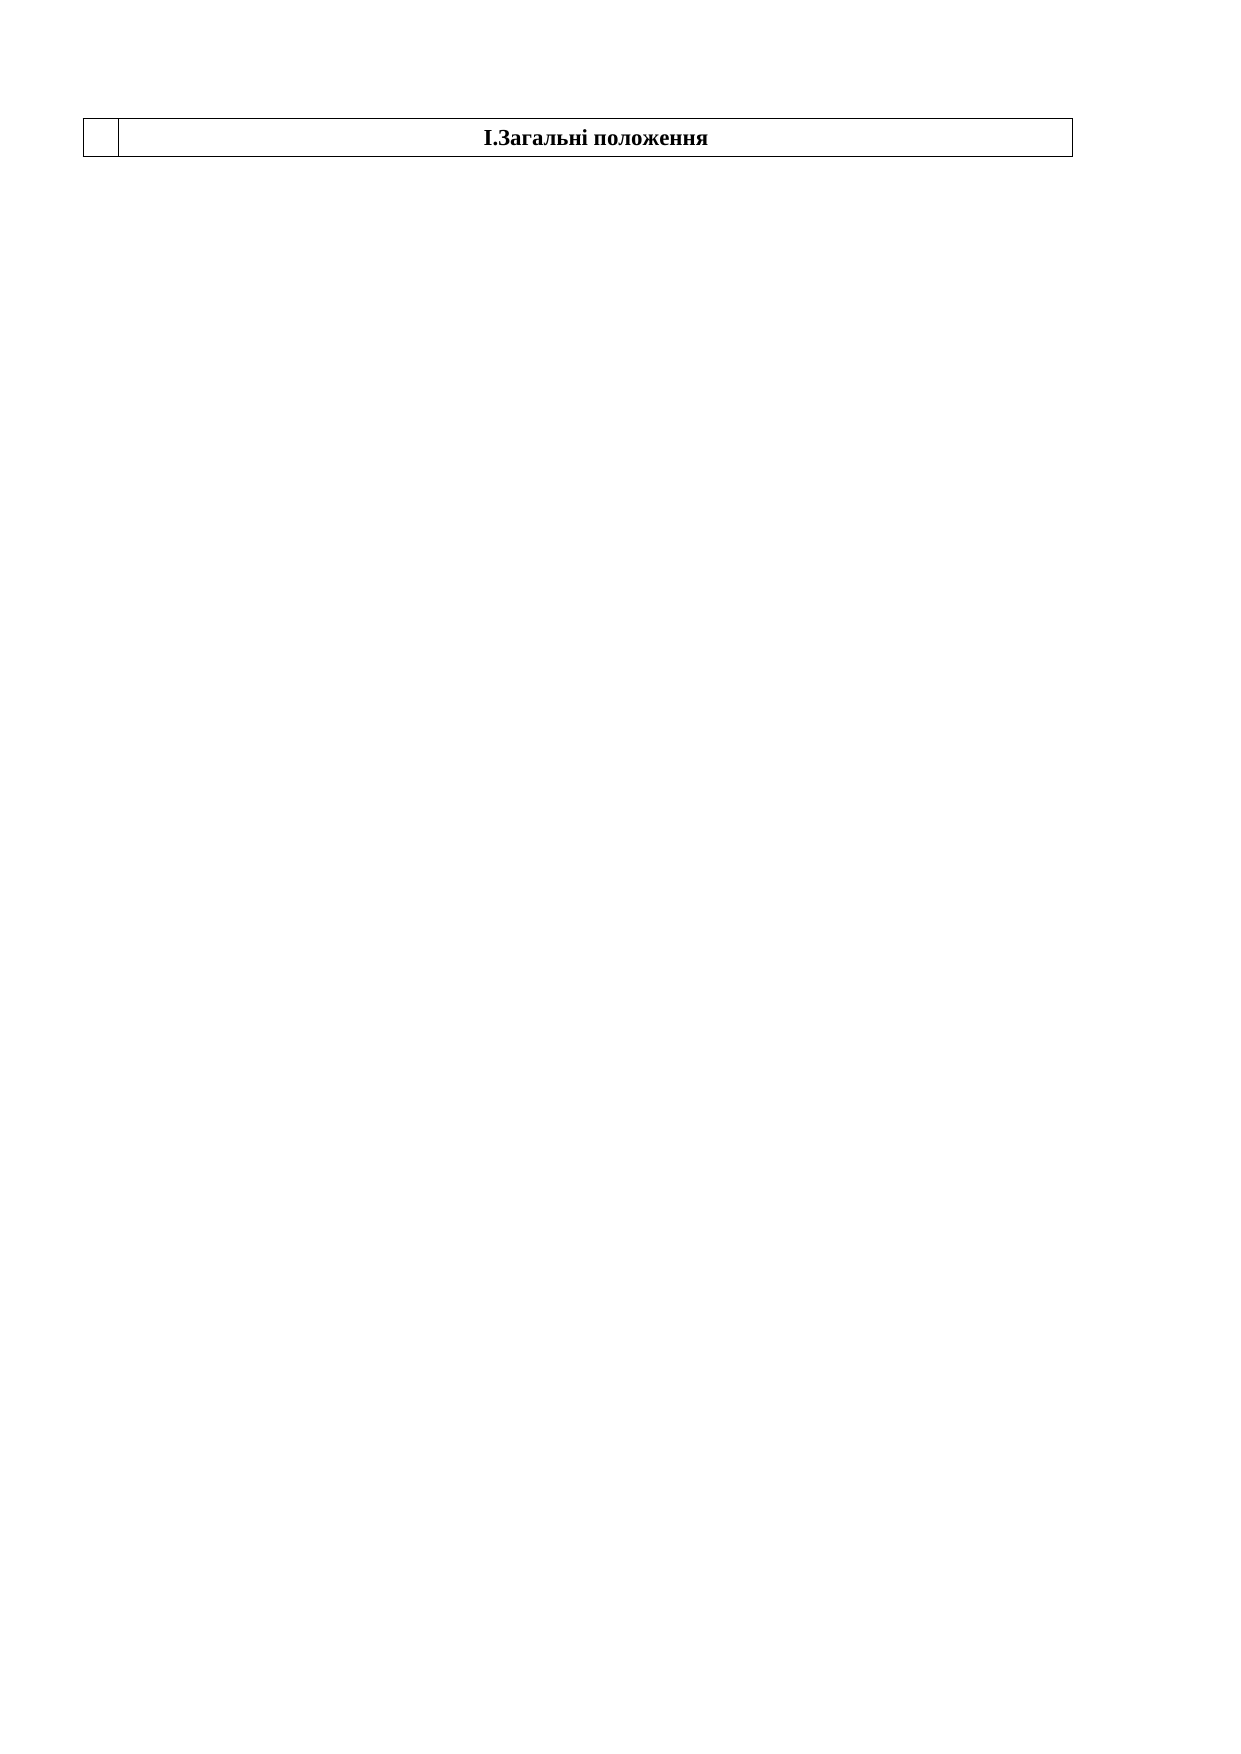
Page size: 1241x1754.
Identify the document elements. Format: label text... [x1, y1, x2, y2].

table_header [84, 119, 118, 156]
table_header I.Загальні положення [119, 119, 1072, 156]
